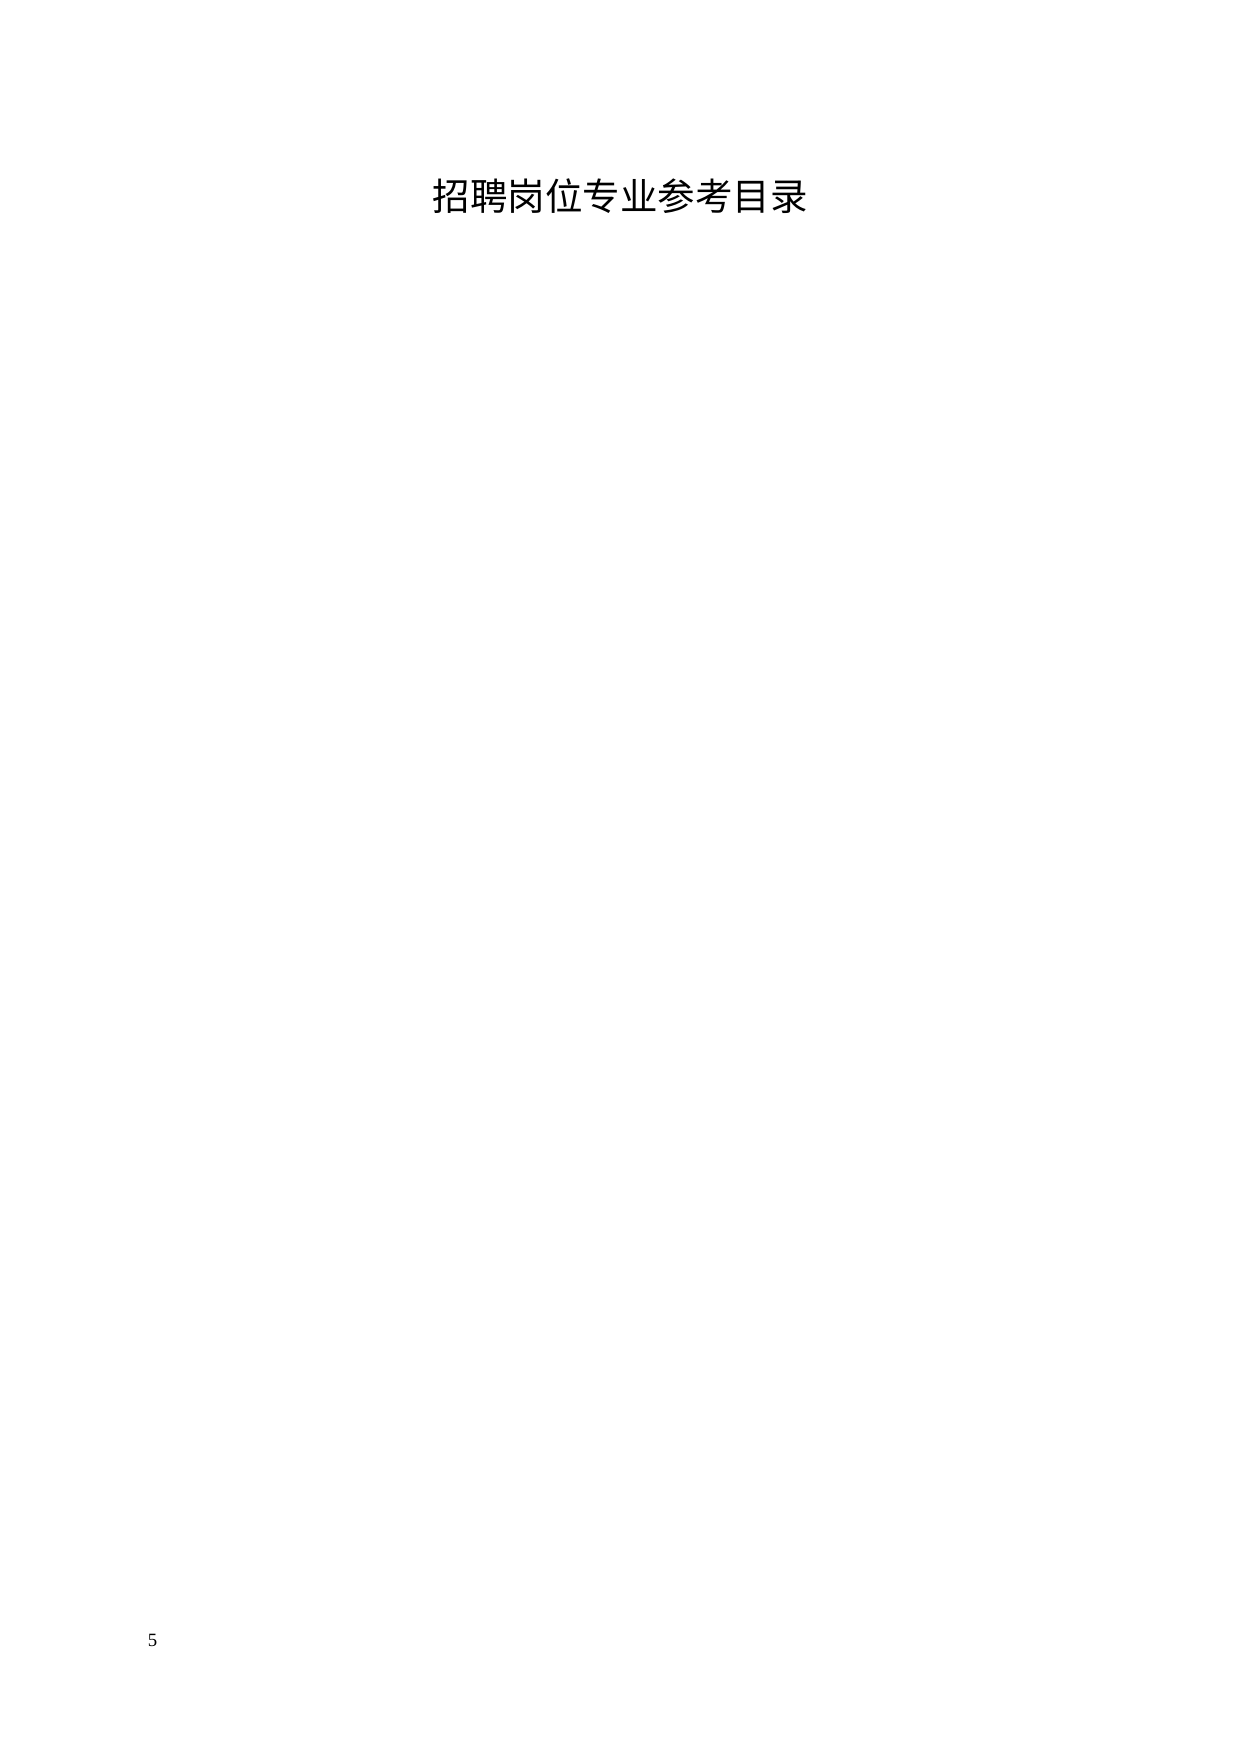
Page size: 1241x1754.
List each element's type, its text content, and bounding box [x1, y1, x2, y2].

text 招聘岗位专业参考目录 [148, 162, 1093, 227]
